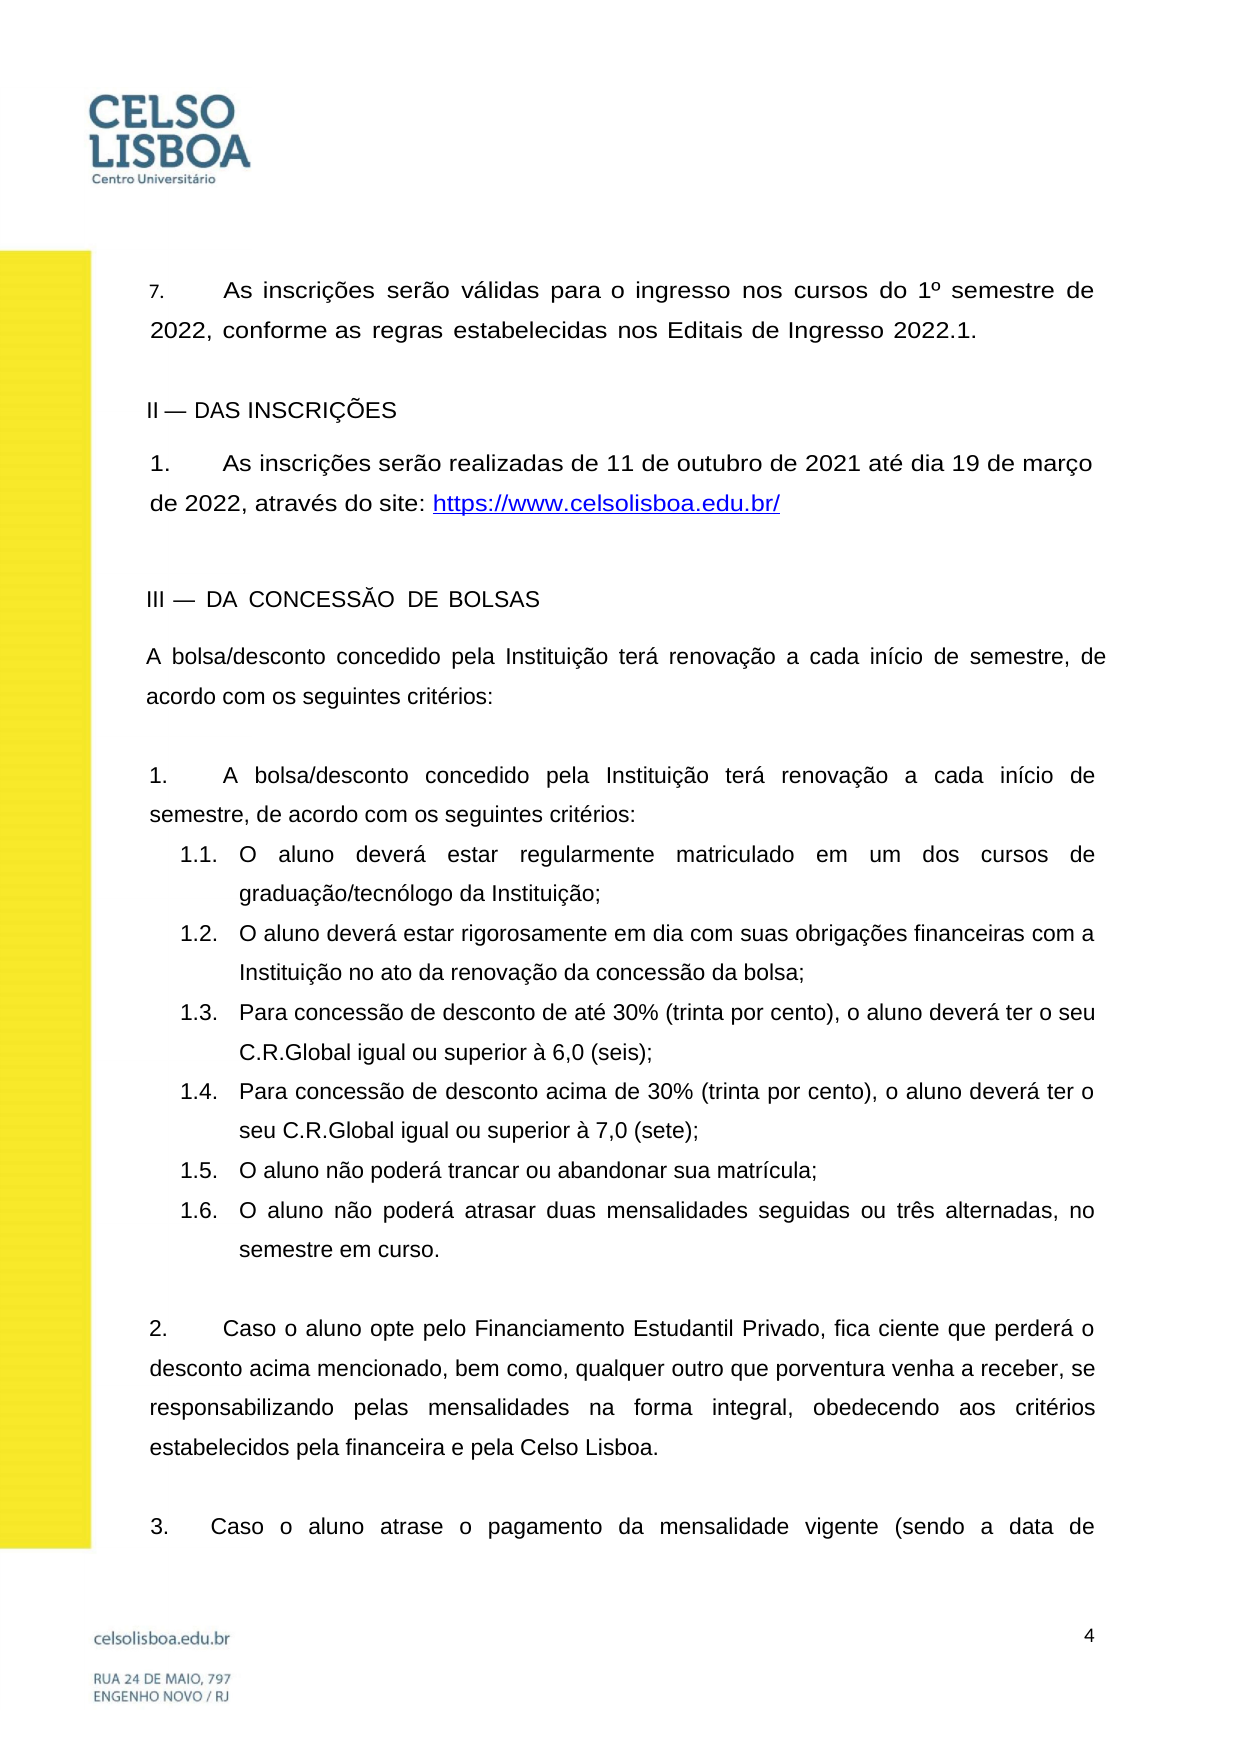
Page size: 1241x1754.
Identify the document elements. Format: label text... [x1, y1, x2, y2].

list As inscrições serão válidas para o ingresso nos cursos do 1º semestre de 2022, conforme as regras estabelecidas nos Editais de Ingresso 2022.1. [149, 277, 1094, 343]
list Para concessão de desconto de até 30% (trinta por cento), o aluno deverá ter o seu C.R.Global igual ou superior à 6,0 (seis); [180, 999, 1096, 1065]
list O aluno deverá estar regularmente matriculado em um dos cursos de graduação/tecnólogo da Instituição; [179, 841, 1096, 907]
list — DAS INSCRIÇÕES [146, 397, 1107, 423]
list Caso o aluno opte pelo Financiamento Estudantil Privado, fica ciente que perderá o desconto acima mencionado, bem como, qualquer outro que porventura venha a receber, se responsabilizando pelas mensalidades na forma integral, obedecendo aos critérios estabelecidos pela financeira e pela Celso Lisboa. [149, 1315, 1096, 1460]
list Para concessão de desconto acima de 30% (trinta por cento), o aluno deverá ter o seu C.R.Global igual ou superior à 7,0 (sete); [180, 1078, 1096, 1144]
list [150, 1513, 1096, 1539]
list A bolsa/desconto concedido pela Instituição terá renovação a cada início de semestre, de acordo com os seguintes critérios: [149, 762, 1096, 828]
list O aluno deverá estar rigorosamente em dia com suas obrigações financeiras com a Instituição no ato da renovação da concessão da bolsa; [180, 920, 1096, 986]
list — DA CONCESSĂO DE BOLSAS [146, 586, 1107, 613]
list O aluno não poderá trancar ou abandonar sua matrícula; [180, 1157, 1096, 1183]
list O aluno não poderá atrasar duas mensalidades seguidas ou três alternadas, no semestre em curso. [180, 1197, 1096, 1262]
text A bolsa/desconto concedido pela Instituição terá renovação a cada início de semestre, de acordo com os seguintes critérios: [146, 643, 1107, 709]
picture [0, 87, 252, 1710]
text 1. As inscrições serão realizadas de 11 de outubro de 2021 até dia 19 de março de 2022, através do site: https://www.celsolisboa.edu.br/ [149, 450, 1094, 516]
